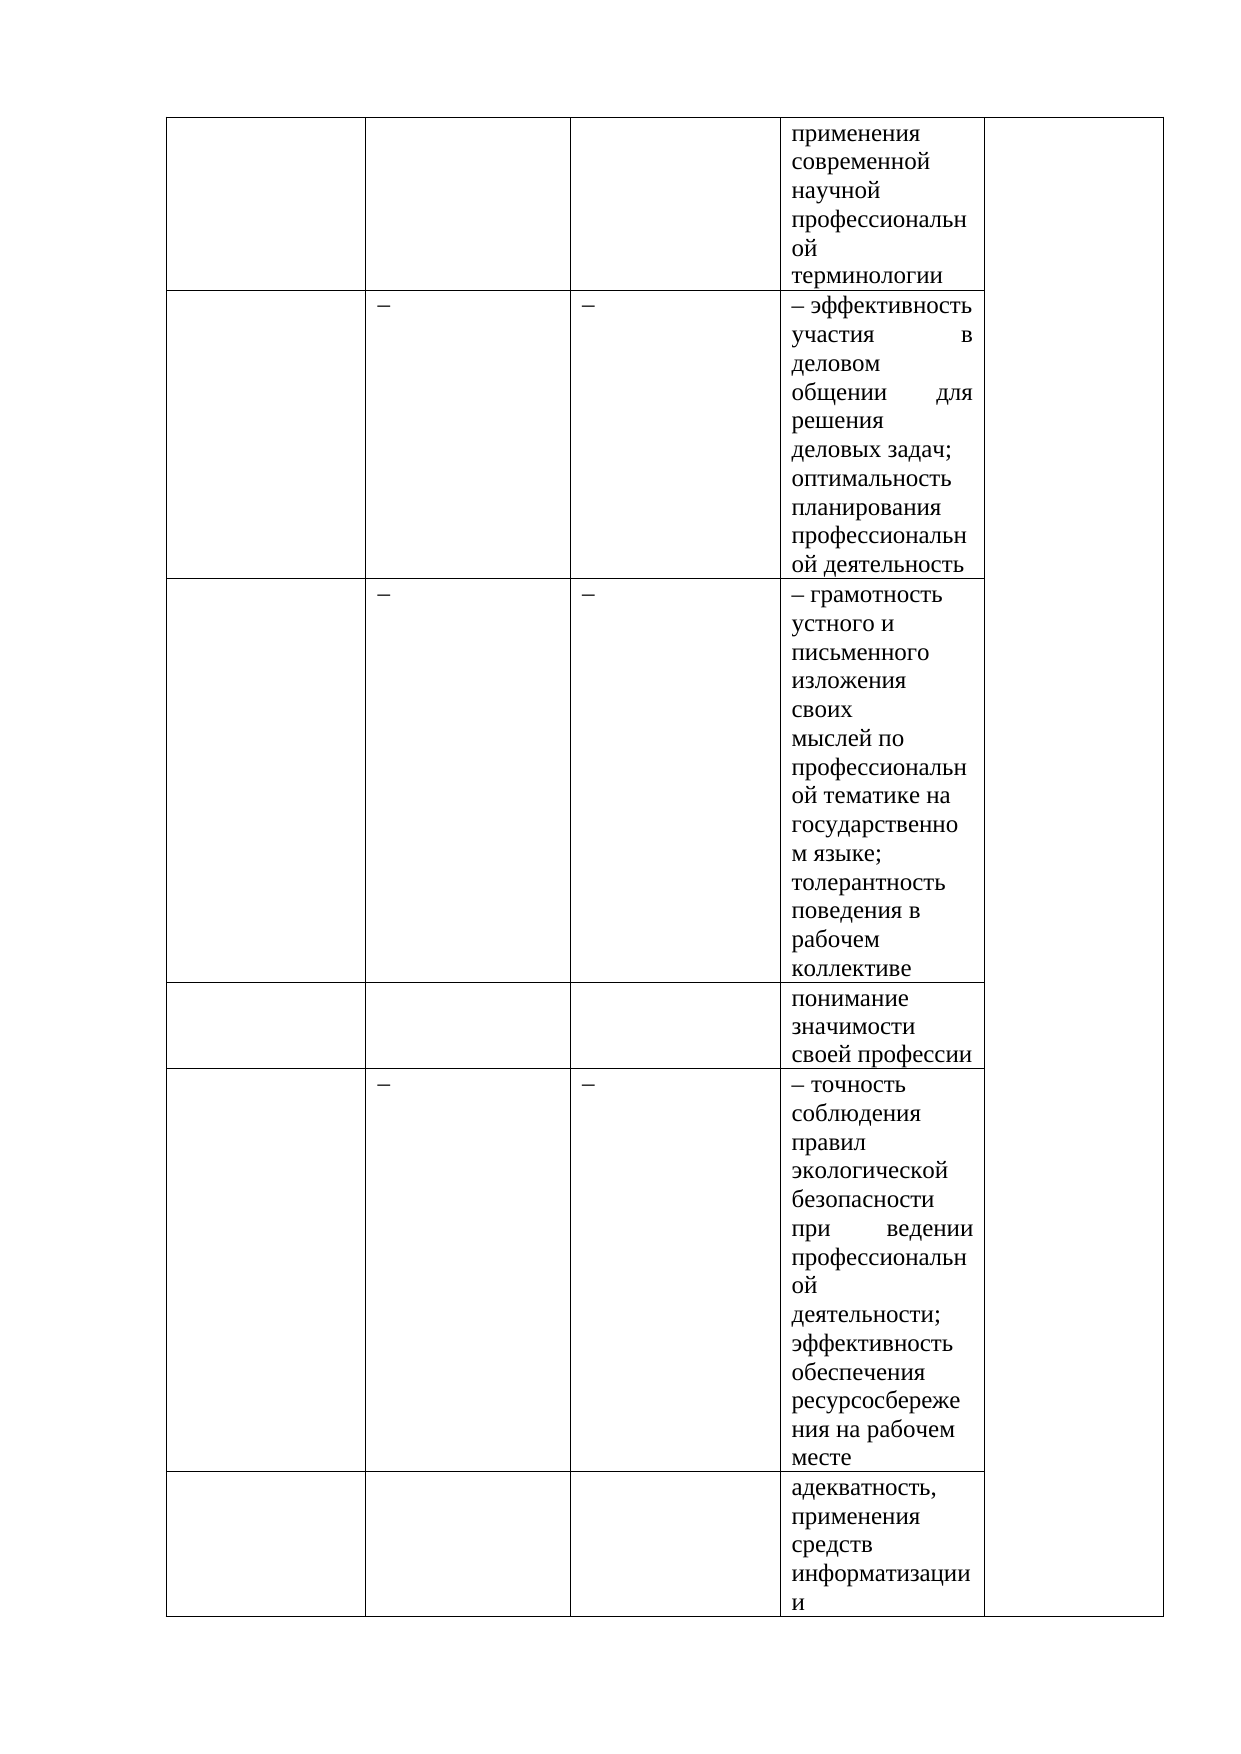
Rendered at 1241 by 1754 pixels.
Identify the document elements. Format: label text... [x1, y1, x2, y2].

table_cell – [366, 1069, 570, 1471]
table_cell [167, 983, 365, 1068]
table_cell – [366, 291, 570, 578]
table_header [167, 118, 365, 289]
table_cell – [571, 1069, 780, 1471]
table_cell [167, 579, 365, 982]
table_header [985, 118, 1163, 1616]
table_cell [167, 1069, 365, 1471]
table_cell – [366, 579, 570, 982]
table_header применения современной научной профессиональн ой терминологии [781, 118, 984, 289]
table_cell понимание значимости своей профессии [781, 983, 984, 1068]
table_cell адекватность, применения средств информатизации и [781, 1472, 984, 1616]
table_cell – [571, 291, 780, 578]
table_cell [571, 1472, 780, 1616]
table_cell [571, 983, 780, 1068]
table_cell – точность соблюдения правил экологической безопасности при ведении профессиональн ой деятельности; эффективность обеспечения ресурсосбереже ния на рабочем месте [781, 1069, 984, 1471]
table_cell [167, 291, 365, 578]
table_header [366, 118, 570, 289]
table_header [571, 118, 780, 289]
table_cell – грамотность устного и письменного изложения своих мыслей по профессиональн ой тематике на государственно м языке; толерантность поведения в рабочем коллективе [781, 579, 984, 982]
table_cell – [571, 579, 780, 982]
table_cell – эффективность участия в деловом общении для решения деловых задач; оптимальность планирования профессиональн ой деятельность [781, 291, 984, 578]
table_cell [167, 1472, 365, 1616]
table_cell [366, 1472, 570, 1616]
table_cell [366, 983, 570, 1068]
